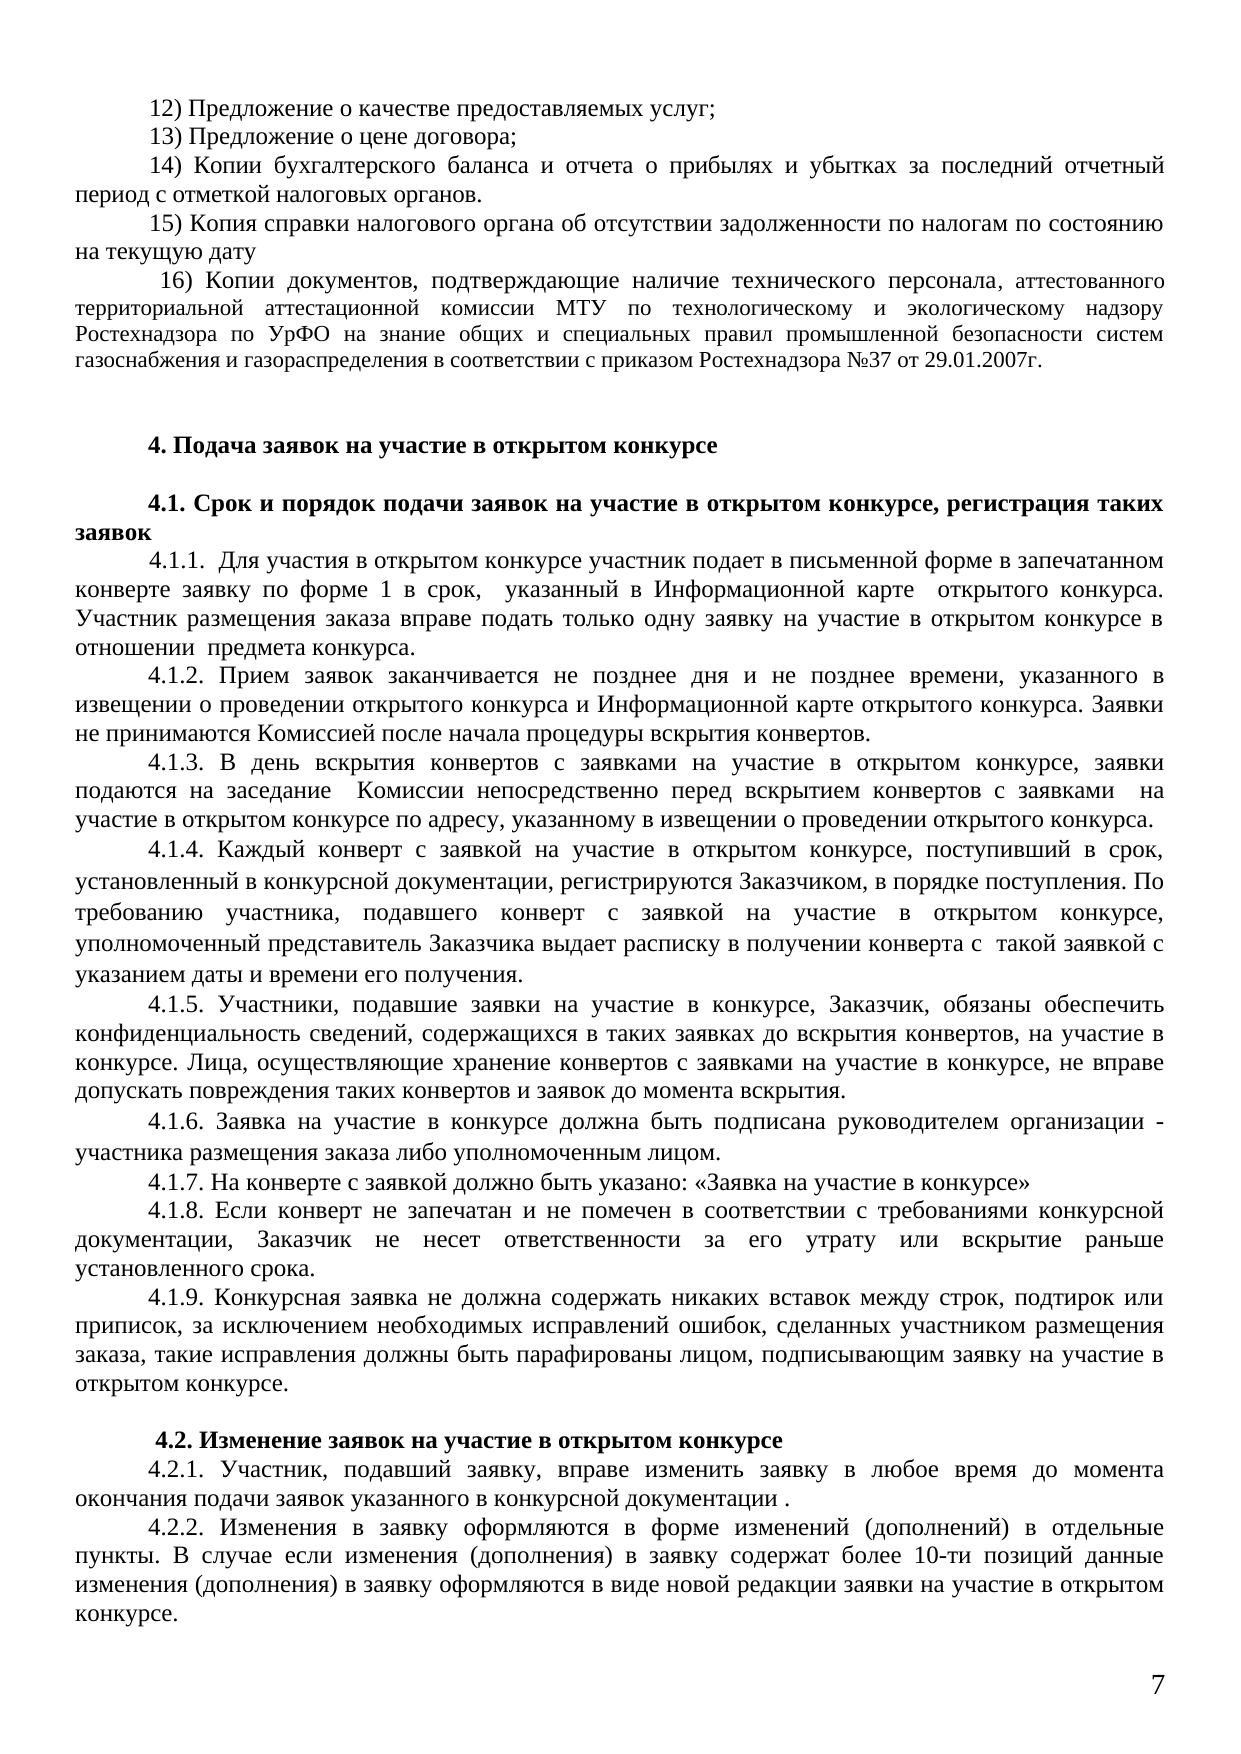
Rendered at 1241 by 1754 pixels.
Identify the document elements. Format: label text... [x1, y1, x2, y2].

text 4. Подача заявок на участие в открытом конкурсе [75, 430, 1165, 459]
text 4.1.9. Конкурсная заявка не должна содержать никаких вставок между строк, подтирок или приписок, за исключением необходимых исправлений ошибок, сделанных участником размещения заказа, такие исправления должны быть парафированы лицом, подписывающим заявку на участие в открытом конкурсе. [75, 1282, 1165, 1397]
text 4.1.5. Участники, подавшие заявки на участие в конкурсе, Заказчик, обязаны обеспечить конфиденциальность сведений, содержащихся в таких заявках до вскрытия конвертов, на участие в конкурсе. Лица, осуществляющие хранение конвертов с заявками на участие в конкурсе, не вправе допускать повреждения таких конвертов и заявок до момента вскрытия. [75, 989, 1165, 1104]
subtitle 4.1. Срок и порядок подачи заявок на участие в открытом конкурсе, регистрация таких заявок [75, 488, 1165, 545]
text 15) Копия справки налогового органа об отсутствии задолженности по налогам по состоянию на текущую дату [75, 208, 1165, 265]
subtitle 4.2. Изменение заявок на участие в открытом конкурсе [75, 1425, 1165, 1454]
text 4.1.6. Заявка на участие в конкурсе должна быть подписана руководителем организации - участника размещения заказа либо уполномоченным лицом. [75, 1104, 1165, 1167]
text 4.2.1. Участник, подавший заявку, вправе изменить заявку в любое время до момента окончания подачи заявок указанного в конкурсной документации . [75, 1454, 1165, 1512]
text 4.2.2. Изменения в заявку оформляются в форме изменений (дополнений) в отдельные пункты. В случае если изменения (дополнения) в заявку содержат более 10-ти позиций данные изменения (дополнения) в заявку оформляются в виде новой редакции заявки на участие в открытом конкурсе. [75, 1512, 1165, 1627]
text 4.1.4. Каждый конверт с заявкой на участие в открытом конкурсе, поступивший в срок, установленный в конкурсной документации, регистрируются Заказчиком, в порядке поступления. По требованию участника, подавшего конверт с заявкой на участие в открытом конкурсе, уполномоченный представитель Заказчика выдает расписку в получении конверта с такой заявкой с указанием даты и времени его получения. [75, 833, 1165, 989]
text 4.1.1. Для участия в открытом конкурсе участник подает в письменной форме в запечатанном конверте заявку по форме 1 в срок, указанный в Информационной карте открытого конкурса. Участник размещения заказа вправе подать только одну заявку на участие в открытом конкурсе в отношении предмета конкурса. [75, 545, 1165, 660]
text 4.1.7. На конверте с заявкой должно быть указано: «Заявка на участие в конкурсе» [75, 1167, 1165, 1195]
text 12) Предложение о качестве предоставляемых услуг; [75, 93, 1165, 121]
text 4.1.8. Если конверт не запечатан и не помечен в соответствии с требованиями конкурсной документации, Заказчик не несет ответственности за его утрату или вскрытие раньше установленного срока. [75, 1195, 1165, 1282]
text 16) Копии документов, подтверждающие наличие технического персонала, аттестованного территориальной аттестационной комиссии МТУ по технологическому и экологическому надзору Ростехнадзора по УрФО на знание общих и специальных правил промышленной безопасности систем газоснабжения и газораспределения в соответствии с приказом Ростехнадзора №37 от 29.01.2007г. [75, 265, 1165, 373]
text 13) Предложение о цене договора; [75, 121, 1165, 150]
text 4.1.3. В день вскрытия конвертов с заявками на участие в открытом конкурсе, заявки подаются на заседание Комиссии непосредственно перед вскрытием конвертов с заявками на участие в открытом конкурсе по адресу, указанному в извещении о проведении открытого конкурса. [75, 747, 1165, 833]
text 4.1.2. Прием заявок заканчивается не позднее дня и не позднее времени, указанного в извещении о проведении открытого конкурса и Информационной карте открытого конкурса. Заявки не принимаются Комиссией после начала процедуры вскрытия конвертов. [75, 660, 1165, 747]
text 14) Копии бухгалтерского баланса и отчета о прибылях и убытках за последний отчетный период с отметкой налоговых органов. [75, 150, 1165, 208]
